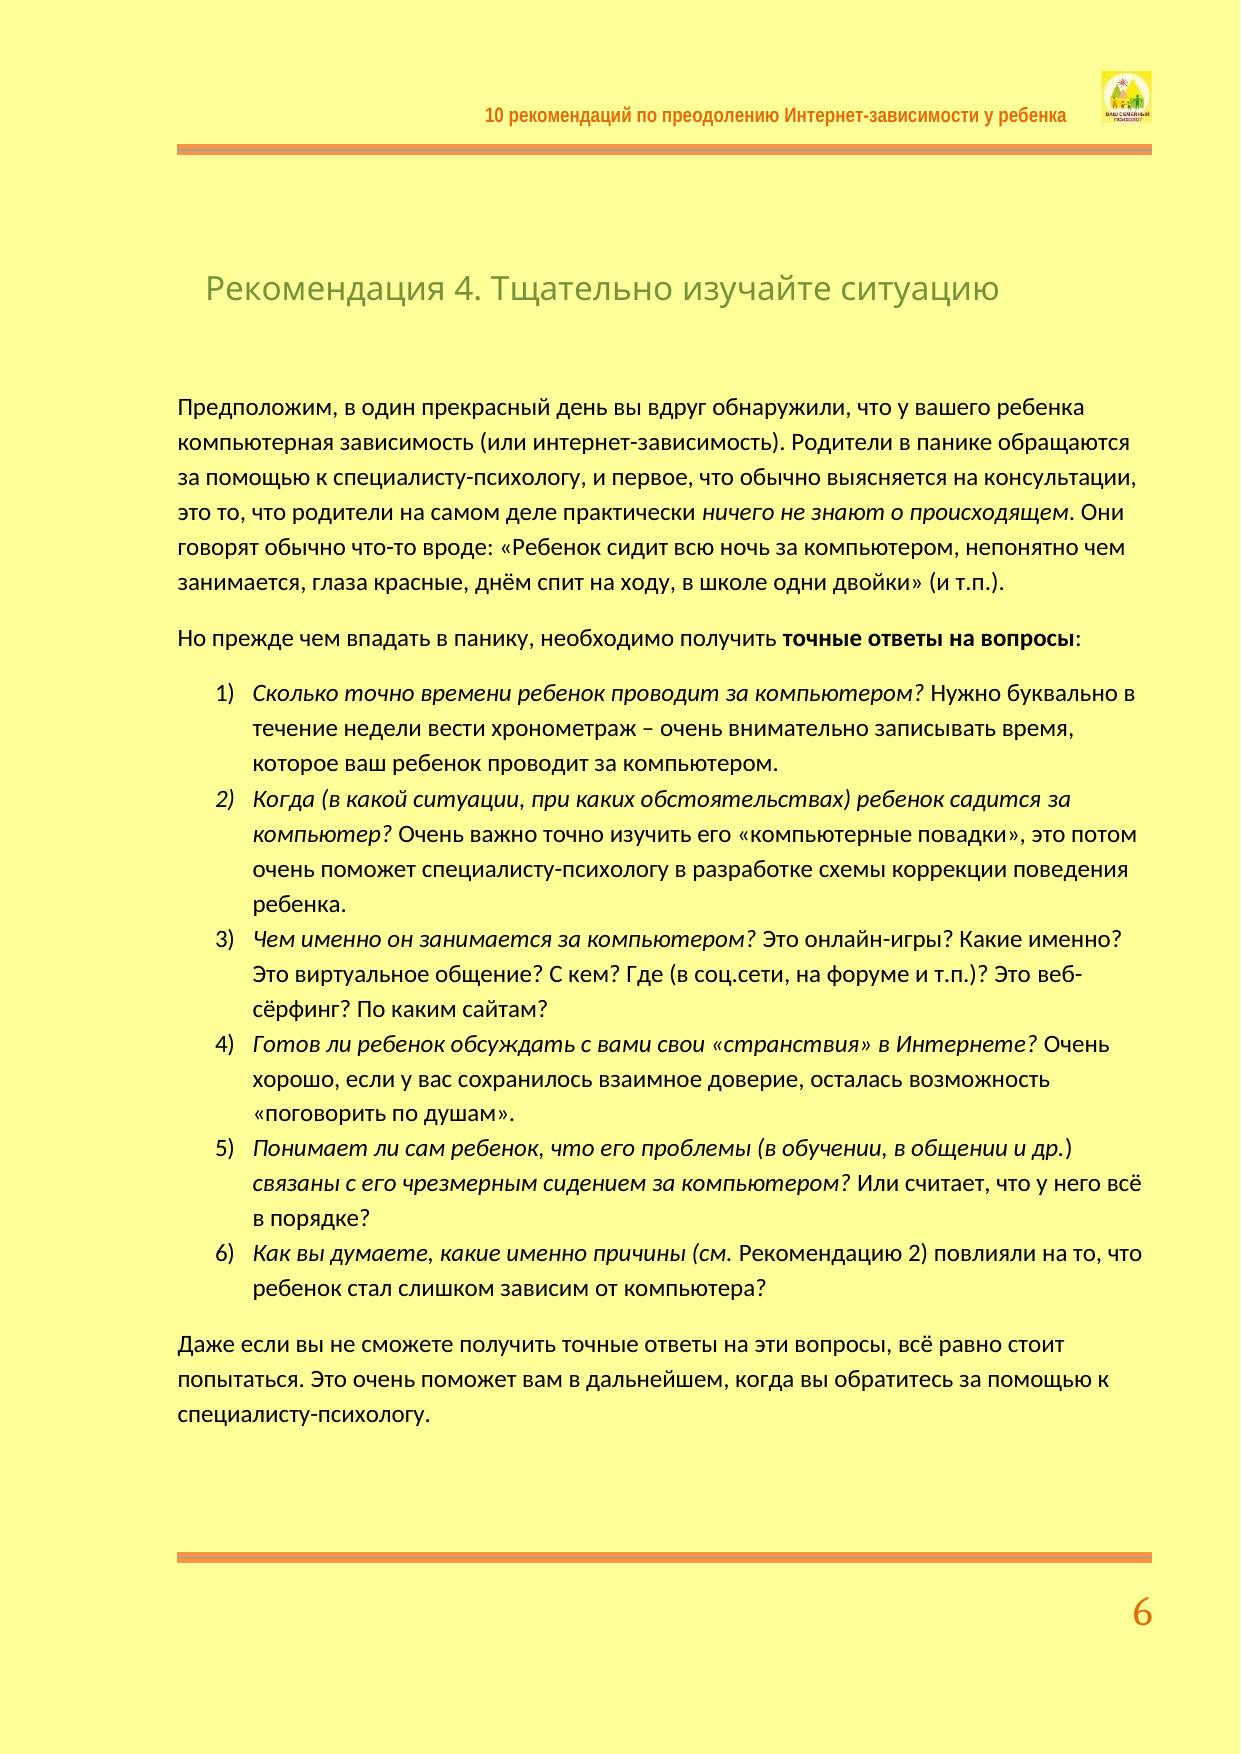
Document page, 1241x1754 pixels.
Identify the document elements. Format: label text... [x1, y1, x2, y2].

list Когда (в какой ситуации, при каких обстоятельствах) ребенок садится за [215, 783, 1176, 813]
text компьютер? Очень важно точно изучить его «компьютерные повадки», это потом очень поможет специалисту-психологу в разработке схемы коррекции поведения ребенка. [252, 818, 1152, 918]
text Предположим, в один прекрасный день вы вдруг обнаружили, что у вашего ребенка компьютерная зависимость (или интернет-зависимость). Родители в панике обращаются за помощью к специалисту-психологу, и первое, что обычно выясняется на консультации, это то, что родители на самом деле практически ничего не знают о происходящем. Они говорят обычно что-то вроде: «Ребенок сидит всю ночь за компьютером, непонятно чем занимается, глаза красные, днём спит на ходу, в школе одни двойки» (и т.п.). [177, 391, 1139, 596]
picture [1101, 71, 1152, 123]
subtitle Рекомендация 4. Тщательно изучайте ситуацию [205, 264, 1176, 310]
text «поговорить по душам». [252, 1098, 1176, 1128]
list Сколько точно времени ребенок проводит за компьютером? Нужно буквально в течение недели вести хронометраж – очень внимательно записывать время, которое ваш ребенок проводит за компьютером. [215, 678, 1142, 778]
list Готов ли ребенок обсуждать с вами свои «странствия» в Интернете? Очень хорошо, если у вас сохранилось взаимное доверие, осталась возможность [215, 1028, 1110, 1093]
list Как вы думаете, какие именно причины (см. Рекомендацию 2) повлияли на то, что ребенок стал слишком зависим от компьютера? [215, 1237, 1143, 1303]
text Но прежде чем впадать в панику, необходимо получить точные ответы на вопросы: [177, 622, 1176, 652]
text попытаться. Это очень поможет вам в дальнейшем, когда вы обратитесь за помощью к специалисту-психологу. [177, 1363, 1110, 1428]
text Даже если вы не сможете получить точные ответы на эти вопросы, всё равно стоит [177, 1328, 1176, 1358]
list Чем именно он занимается за компьютером? Это онлайн-игры? Какие именно? Это виртуальное общение? С кем? Где (в соц.сети, на форуме и т.п.)? Это веб- [215, 923, 1129, 988]
text 10 рекомендаций по преодолению Интернет-зависимости у ребенка [485, 103, 1176, 127]
list Понимает ли сам ребенок, что его проблемы (в обучении, в общении и др.) связаны с его чрезмерным сидением за компьютером? Или считает, что у него всё в порядке? [215, 1132, 1148, 1233]
text сёрфинг? По каким сайтам? [252, 993, 1176, 1023]
subtitle 6 [154, 1588, 1152, 1636]
